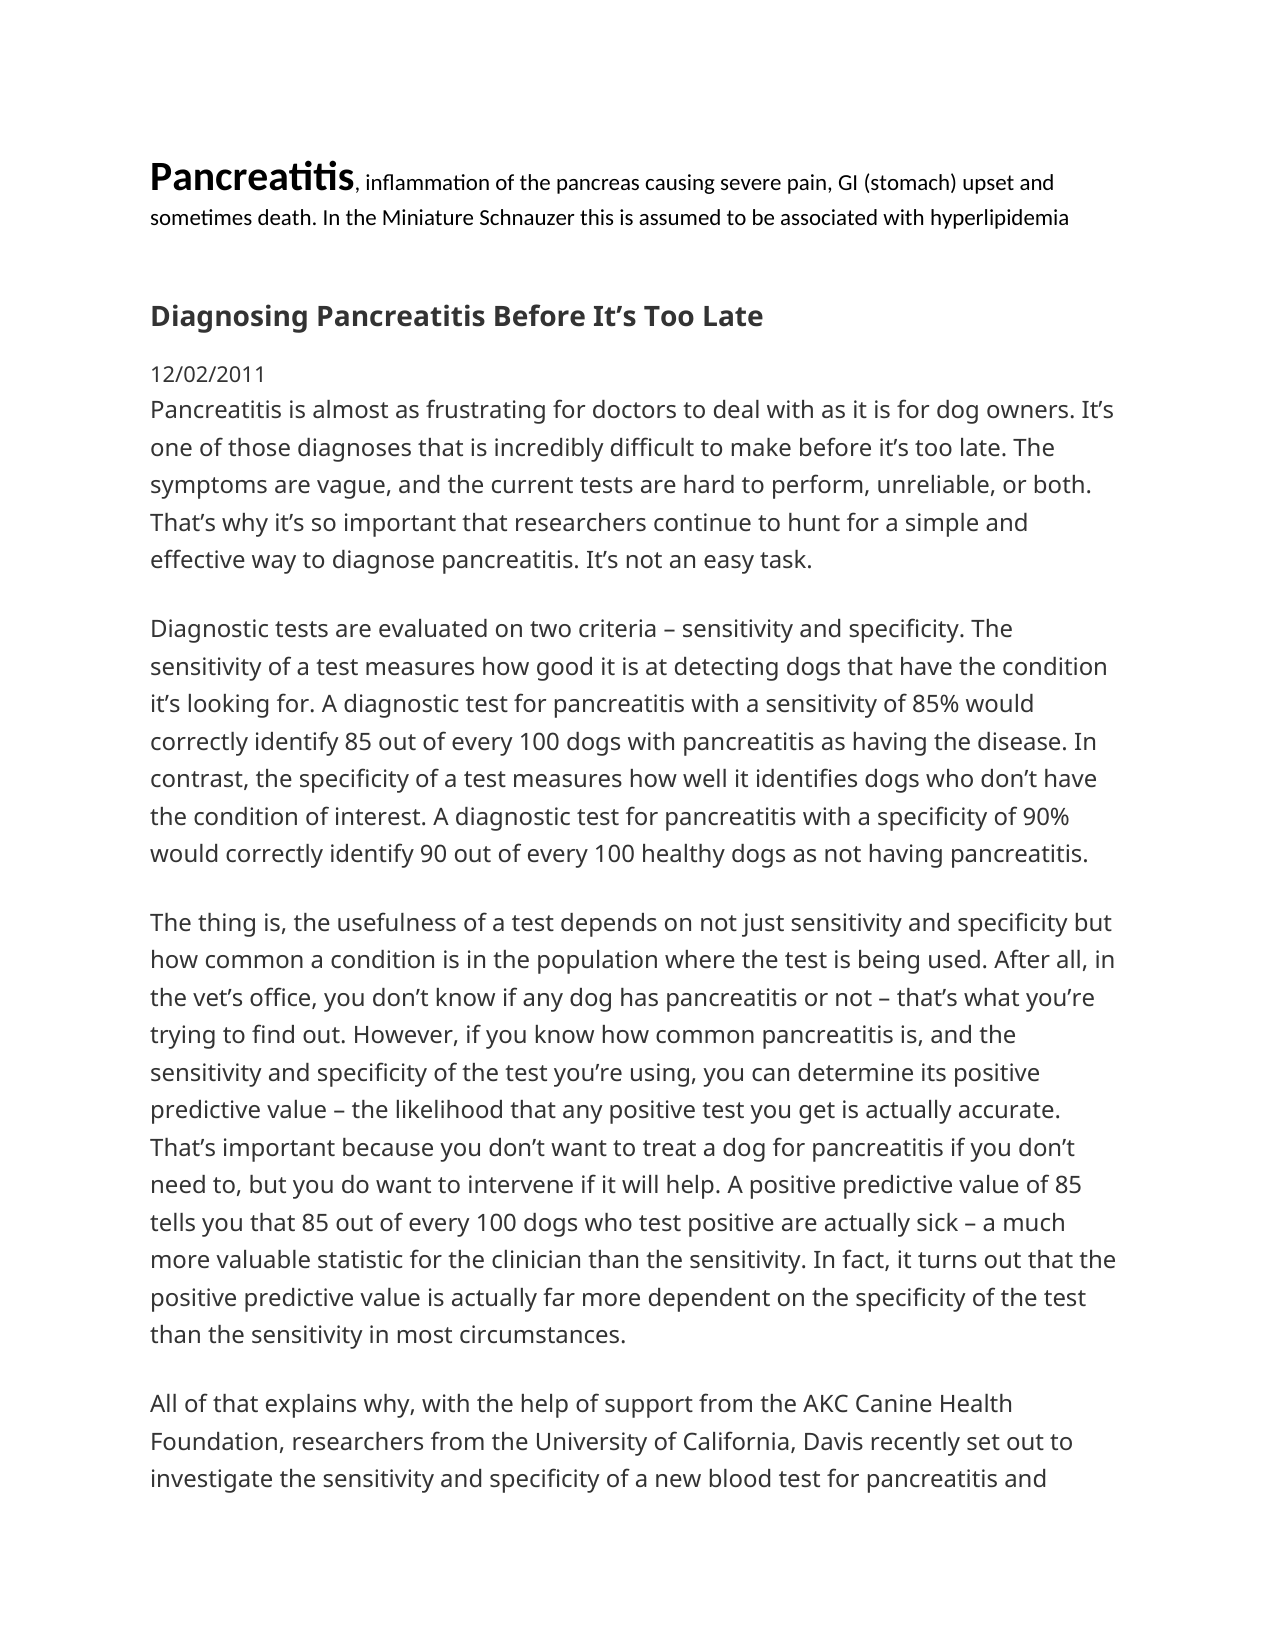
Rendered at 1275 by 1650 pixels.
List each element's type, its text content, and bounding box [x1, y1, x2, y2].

text Pancreatitis, inflammation of the pancreas causing severe pain, GI (stomach) upset and sometimes death. In the Miniature Schnauzer this is assumed to be associated with hyperlipidemia [150, 150, 1125, 231]
text Pancreatitis is almost as frustrating for doctors to deal with as it is for dog owners. It’s one of those diagnoses that is incredibly difficult to make before it’s too late. The symptoms are vague, and the current tests are hard to perform, unreliable, or both. That’s why it’s so important that researchers continue to hunt for a simple and effective way to diagnose pancreatitis. It’s not an easy task. [150, 388, 1125, 576]
text Diagnosing Pancreatitis Before It’s Too Late [150, 297, 1125, 335]
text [150, 1382, 1125, 1494]
text 12/02/2011 [150, 358, 1125, 388]
text The thing is, the usefulness of a test depends on not just sensitivity and specificity but how common a condition is in the population where the test is being used. After all, in the vet’s office, you don’t know if any dog has pancreatitis or not – that’s what you’re trying to find out. However, if you know how common pancreatitis is, and the sensitivity and specificity of the test you’re using, you can determine its positive predictive value – the likelihood that any positive test you get is actually accurate. That’s important because you don’t want to treat a dog for pancreatitis if you don’t need to, but you do want to intervene if it will help. A positive predictive value of 85 tells you that 85 out of every 100 dogs who test positive are actually sick – a much more valuable statistic for the clinician than the sensitivity. In fact, it turns out that the positive predictive value is actually far more dependent on the specificity of the test than the sensitivity in most circumstances. [150, 901, 1125, 1351]
text Diagnostic tests are evaluated on two criteria – sensitivity and specificity. The sensitivity of a test measures how good it is at detecting dogs that have the condition it’s looking for. A diagnostic test for pancreatitis with a sensitivity of 85% would correctly identify 85 out of every 100 dogs with pancreatitis as having the disease. In contrast, the specificity of a test measures how well it identifies dogs who don’t have the condition of interest. A diagnostic test for pancreatitis with a specificity of 90% would correctly identify 90 out of every 100 healthy dogs as not having pancreatitis. [150, 607, 1125, 869]
